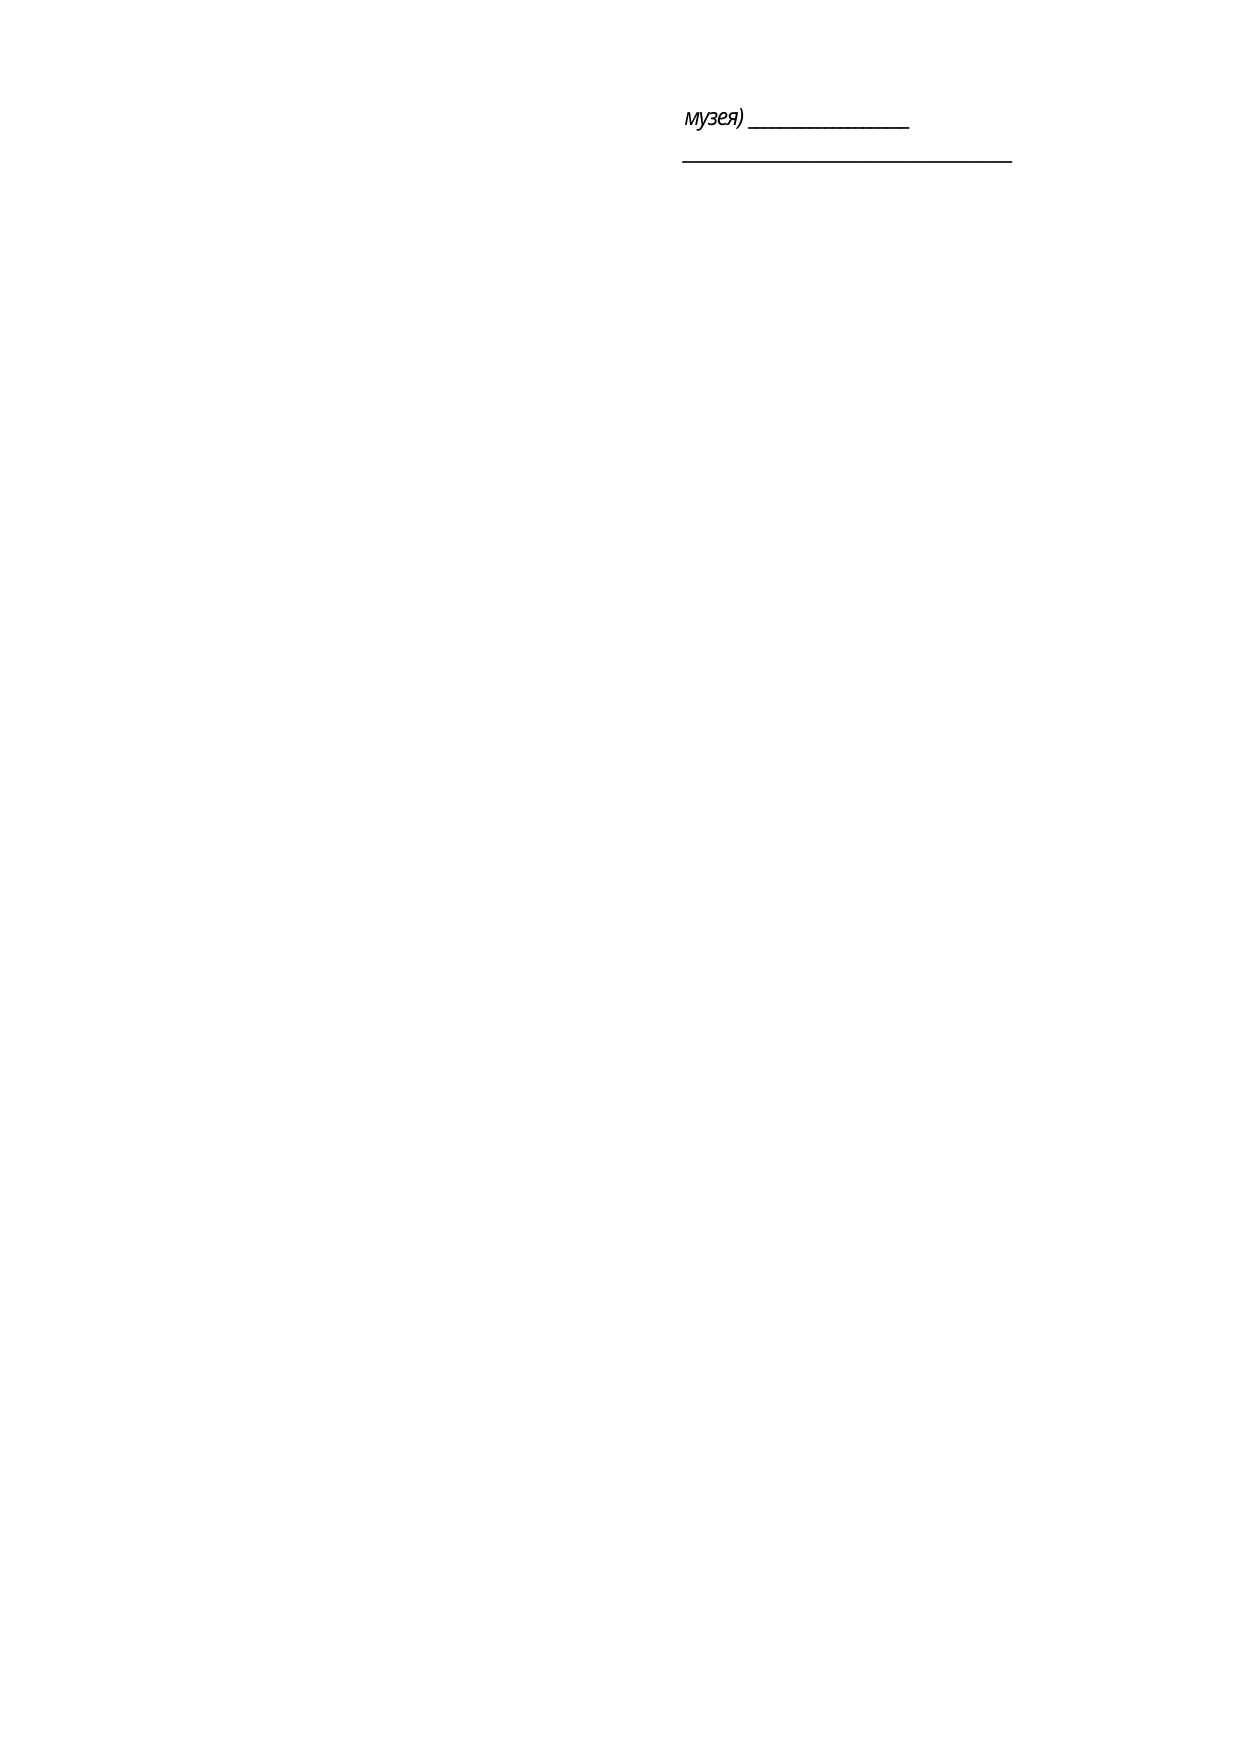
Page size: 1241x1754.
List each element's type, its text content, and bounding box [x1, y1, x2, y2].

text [684, 100, 1079, 133]
text ____________________________________ [684, 134, 1173, 167]
